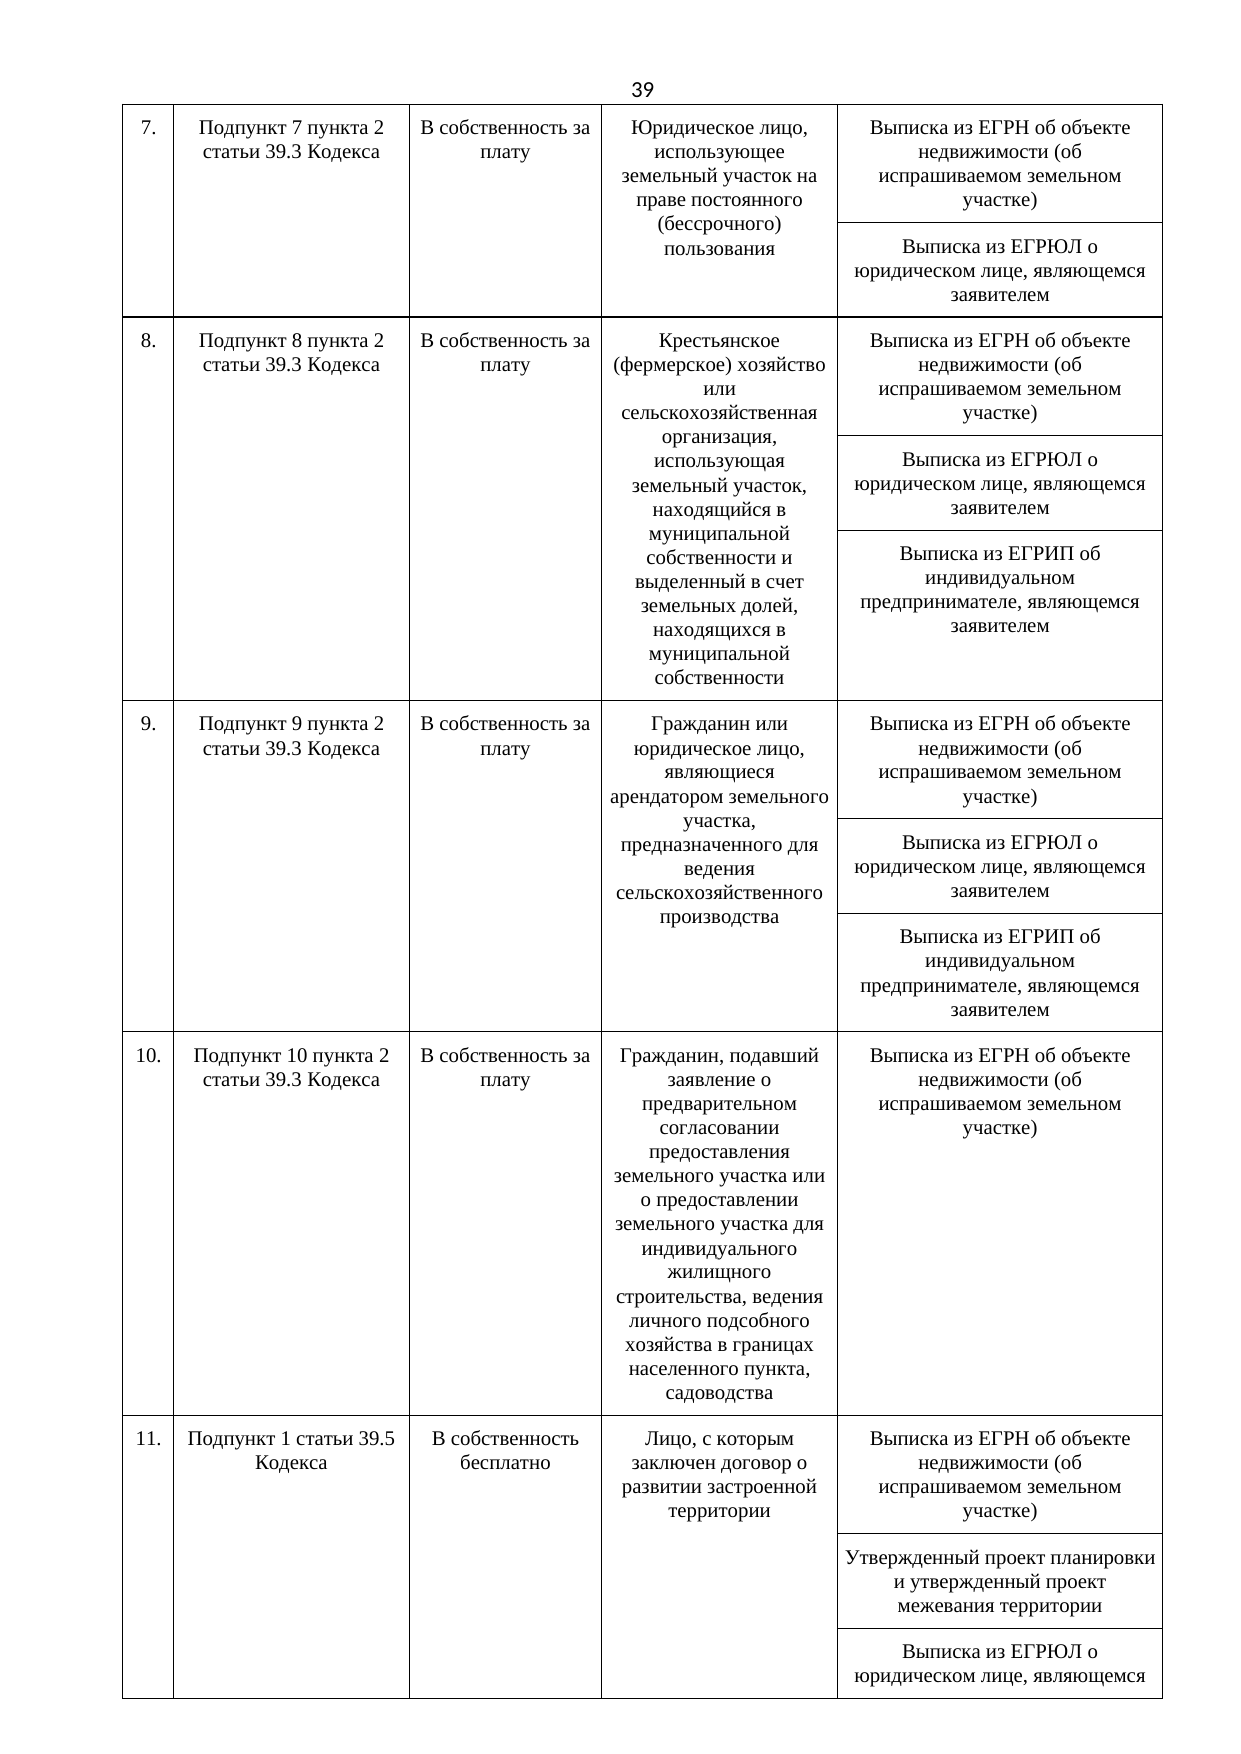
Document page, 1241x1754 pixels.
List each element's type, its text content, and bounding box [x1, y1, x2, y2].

table_cell 11. [123, 1416, 173, 1698]
table_cell Гражданин, подавший заявление о предварительном согласовании предоставления земельного участка или о предоставлении земельного участка для индивидуального жилищного строительства, ведения личного подсобного хозяйства в границах населенного пункта, садоводства [602, 1032, 837, 1414]
table_cell Выписка из ЕГРИП об индивидуальном предпринимателе, являющемся заявителем [838, 531, 1162, 700]
table_cell Гражданин или юридическое лицо, являющиеся арендатором земельного участка, предназначенного для ведения сельскохозяйственного производства [602, 701, 837, 1031]
table_cell Выписка из ЕГРН об объекте недвижимости (об испрашиваемом земельном участке) [838, 701, 1162, 818]
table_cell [838, 1416, 1162, 1533]
table_cell Лицо, с которым заключен договор о развитии застроенной территории [602, 1416, 837, 1698]
table_cell Выписка из ЕГРН об объекте недвижимости (об испрашиваемом земельном участке) [838, 318, 1162, 435]
table_cell В собственность за плату [410, 701, 601, 1031]
table_cell Подпункт 10 пункта 2 статьи 39.3 Кодекса [174, 1032, 409, 1414]
table_cell Выписка из ЕГРЮЛ о юридическом лице, являющемся заявителем [838, 436, 1162, 529]
table_cell Подпункт 7 пункта 2 статьи 39.3 Кодекса [174, 105, 409, 316]
table_cell В собственность бесплатно [410, 1416, 601, 1698]
table_cell Выписка из ЕГРИП об индивидуальном предпринимателе, являющемся заявителем [838, 914, 1162, 1031]
table_cell 7. [123, 105, 173, 316]
table_cell Юридическое лицо, использующее земельный участок на праве постоянного (бессрочного) пользования [602, 105, 837, 316]
table_cell 10. [123, 1032, 173, 1414]
table_cell 9. [123, 701, 173, 1031]
table_cell В собственность за плату [410, 1032, 601, 1414]
table_cell Подпункт 9 пункта 2 статьи 39.3 Кодекса [174, 701, 409, 1031]
table_cell Выписка из ЕГРЮЛ о юридическом лице, являющемся заявителем [838, 819, 1162, 913]
table_cell 8. [123, 318, 173, 700]
table_cell В собственность за плату [410, 318, 601, 700]
table_cell Выписка из ЕГРН об объекте недвижимости (об испрашиваемом земельном участке) [838, 105, 1162, 222]
table_cell Крестьянское (фермерское) хозяйство или сельскохозяйственная организация, использующая земельный участок, находящийся в муниципальной собственности и выделенный в счет земельных долей, находящихся в муниципальной собственности [602, 318, 837, 700]
table_cell Выписка из ЕГРН об объекте недвижимости (об испрашиваемом земельном участке) [838, 1032, 1162, 1414]
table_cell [838, 223, 1162, 316]
table_cell Подпункт 1 статьи 39.5 Кодекса [174, 1416, 409, 1698]
table_cell Утвержденный проект планировки и утвержденный проект межевания территории [838, 1534, 1162, 1627]
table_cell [410, 105, 601, 316]
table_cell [838, 1629, 1162, 1698]
table_cell Подпункт 8 пункта 2 статьи 39.3 Кодекса [174, 318, 409, 700]
